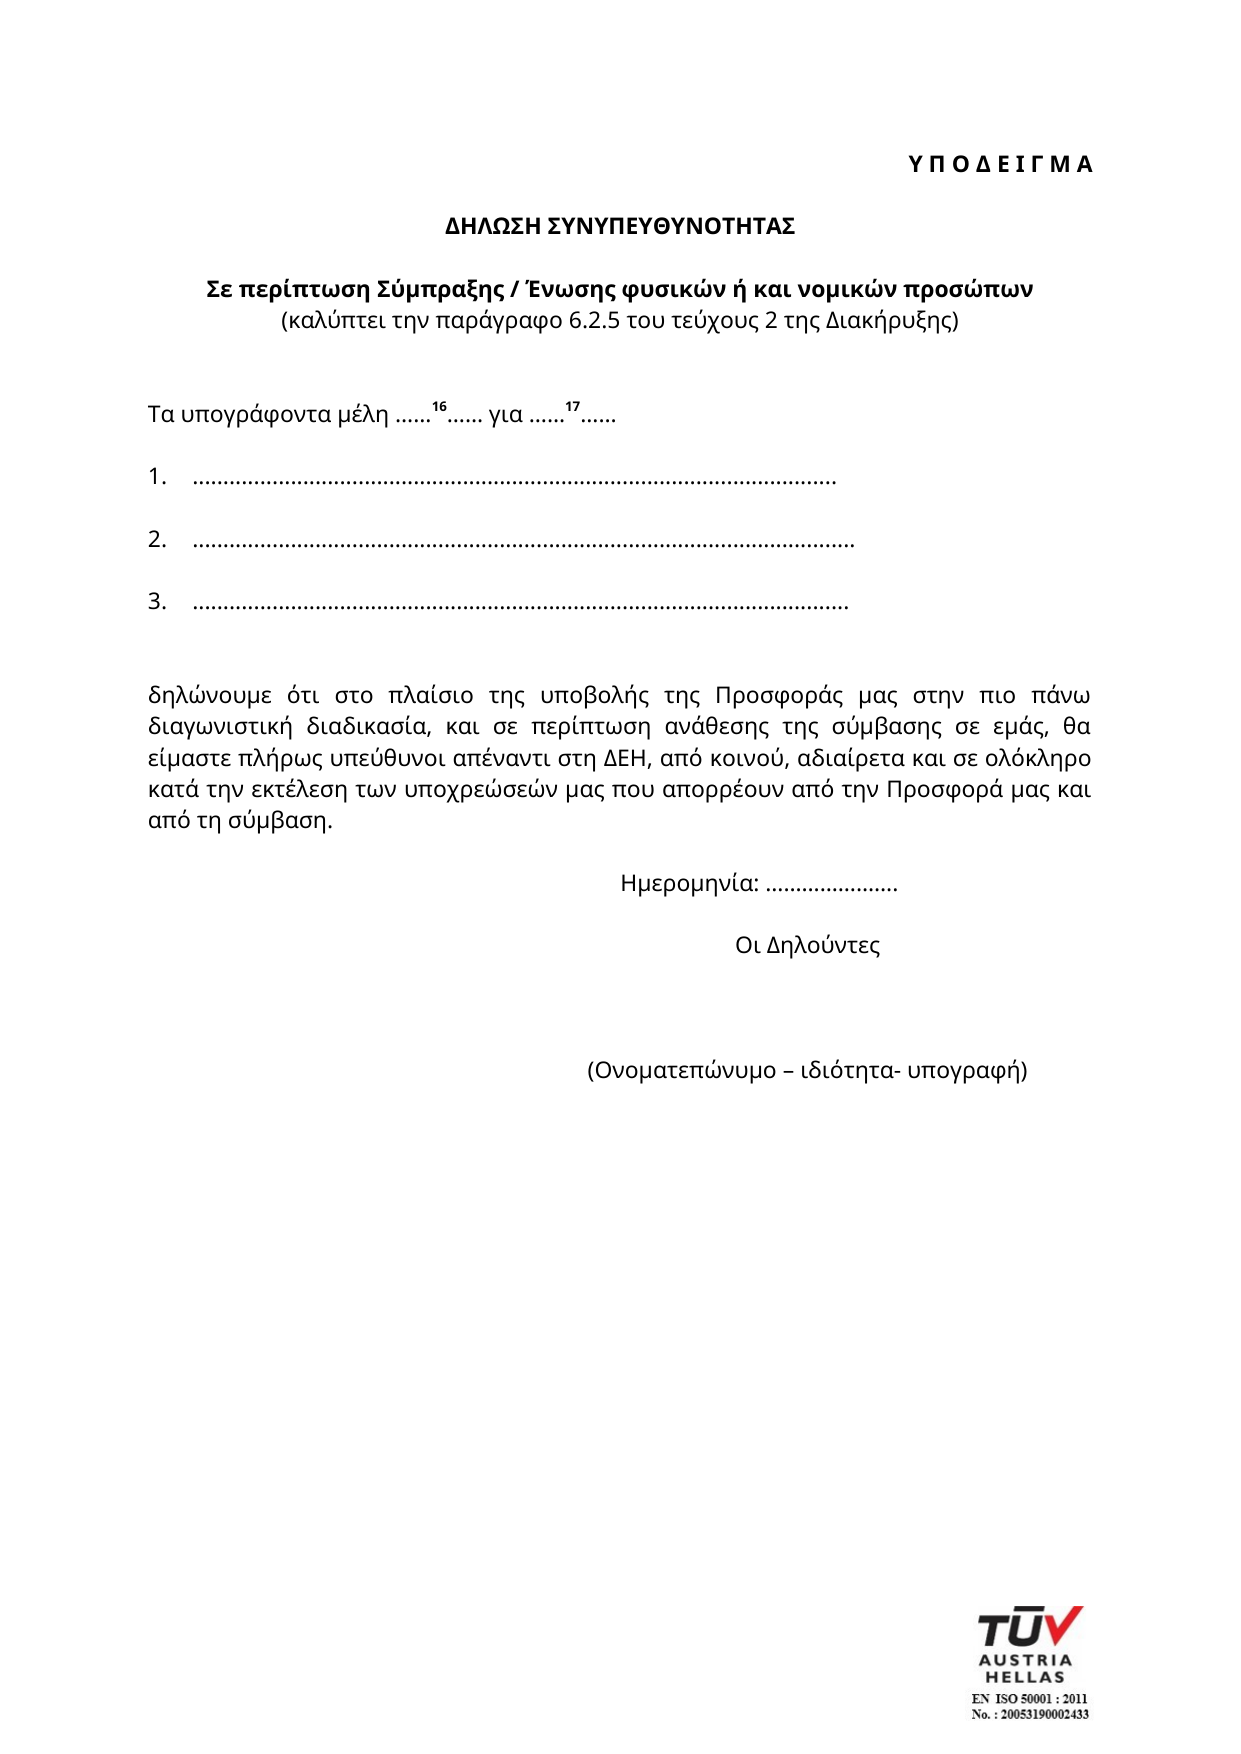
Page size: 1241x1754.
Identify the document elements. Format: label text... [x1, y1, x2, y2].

text (καλύπτει την παράγραφο 6.2.5 του τεύχους 2 της Διακήρυξης) [148, 304, 1092, 335]
text Οι Δηλούντες [448, 929, 1092, 960]
subtitle ΔΗΛΩΣΗ ΣΥΝΥΠΕΥΘΥΝΟΤΗΤΑΣ [148, 210, 1092, 241]
text 3. ........................................................................................................... [148, 585, 1092, 616]
text δηλώνουμε ότι στο πλαίσιο της υποβολής της Προσφοράς μας στην πιο πάνω διαγωνιστική διαδικασία, και σε περίπτωση ανάθεσης της σύμβασης σε εμάς, θα είμαστε πλήρως υπεύθυνοι απέναντι στη ΔΕΗ, από κοινού, αδιαίρετα και σε ολόκληρο κατά την εκτέλεση των υποχρεώσεών μας που απορρέουν από την Προσφορά μας και από τη σύμβαση. [148, 679, 1092, 835]
text Ημερομηνία: …………………. [148, 866, 1092, 898]
picture [957, 1606, 1104, 1730]
text 2. ............................................................................................................ [148, 523, 1092, 554]
text Υ Π Ο Δ Ε Ι Γ Μ Α [148, 148, 1092, 179]
text 1. ......................................................................................................... [148, 460, 1092, 491]
text Τα υπογράφοντα μέλη ………… για ………… [148, 398, 1092, 429]
text Σε περίπτωση Σύμπραξης / Ένωσης φυσικών ή και νομικών προσώπων [148, 273, 1092, 304]
text (Ονοματεπώνυμο – ιδιότητα- υπογραφή) [148, 1054, 1092, 1085]
